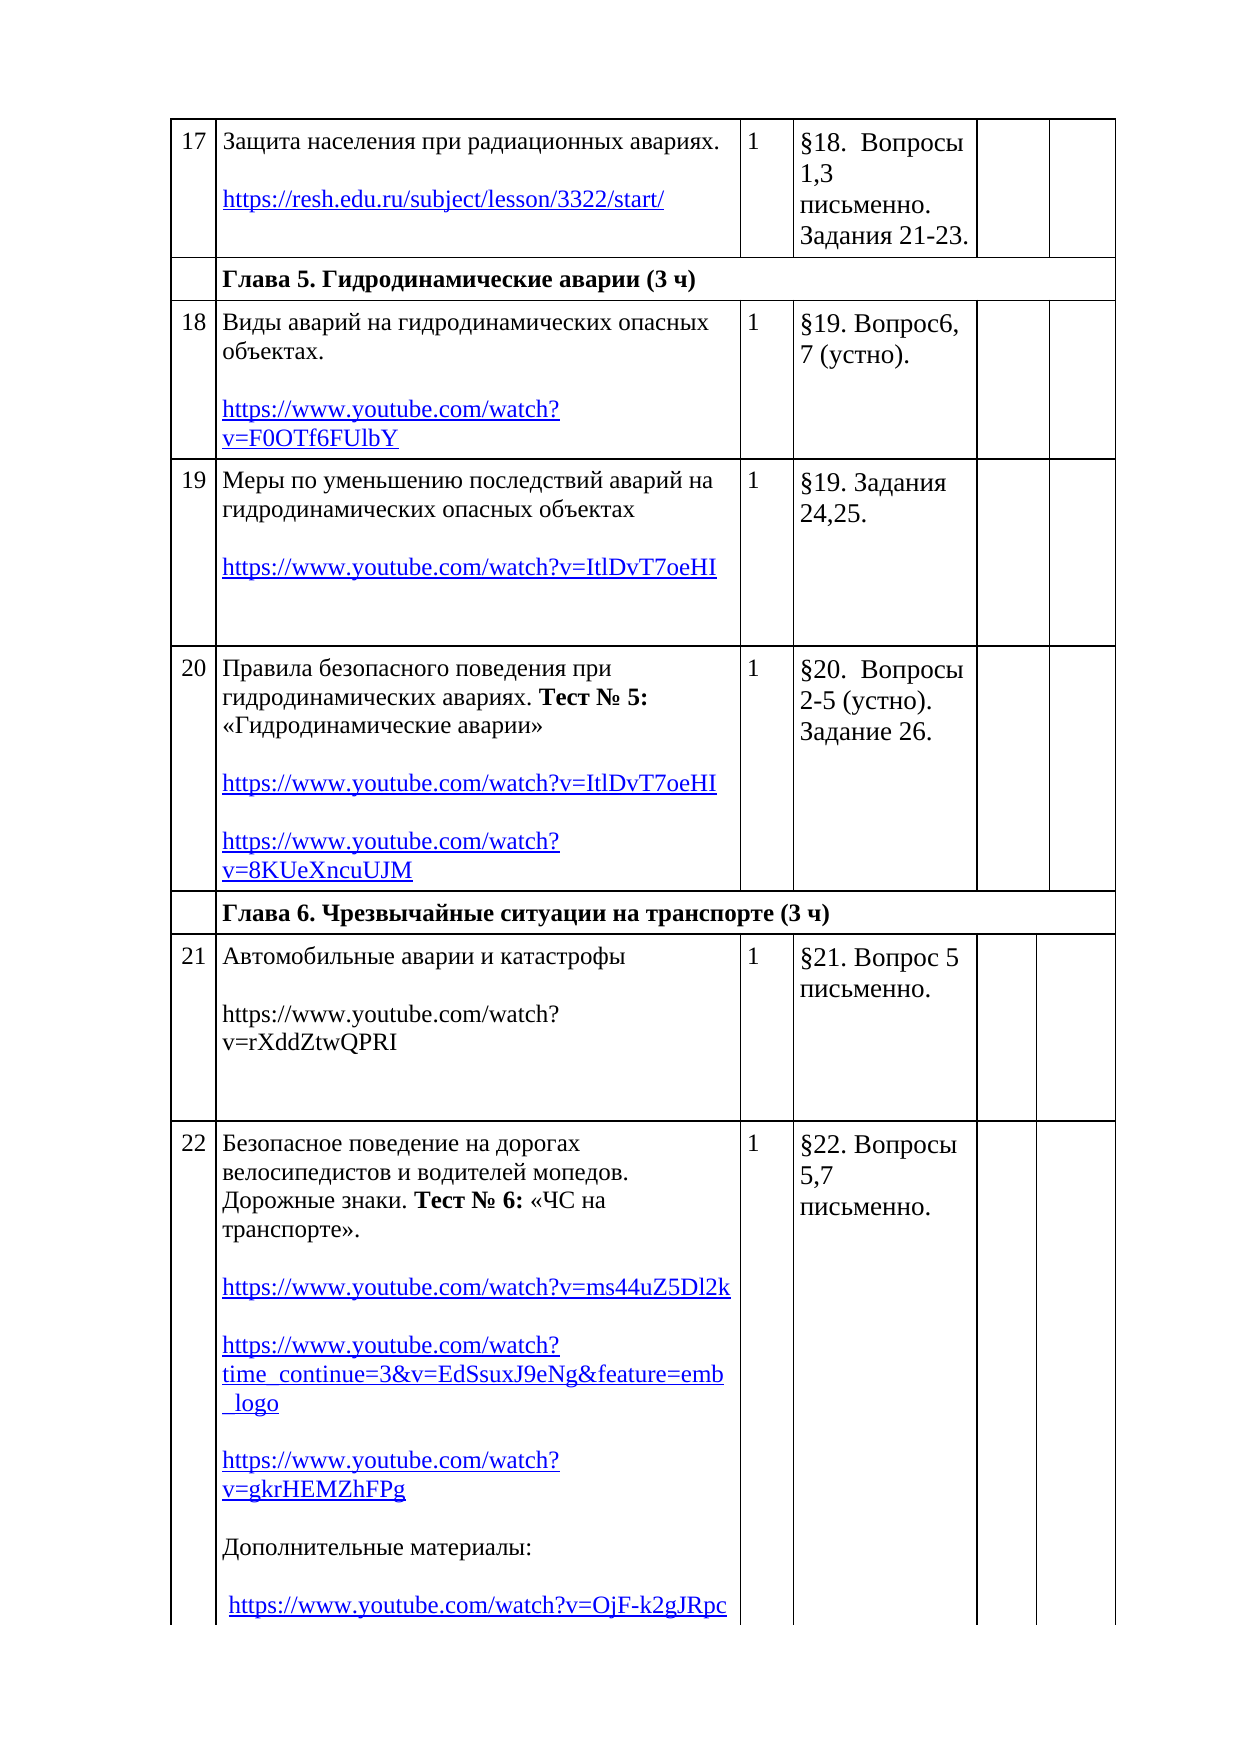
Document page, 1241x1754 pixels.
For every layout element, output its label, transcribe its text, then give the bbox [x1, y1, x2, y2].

table_cell [172, 258, 215, 299]
table_cell 18 [172, 301, 215, 458]
table_cell Глава 6. Чрезвычайные ситуации на транспорте (3 ч) [217, 892, 1115, 933]
table_cell [978, 935, 1036, 1120]
table_cell 17 [172, 120, 215, 257]
table_cell [1037, 935, 1115, 1120]
table_cell [978, 647, 1049, 890]
table_cell Безопасное поведение на дорогах велосипедистов и водителей мопедов. Дорожные знаки. Тест № 6: «ЧС на транспорте». https://www.youtube.com/watch?v=ms44uZ5Dl2k https://www.youtube.com/watch?time_continue=3&v=EdSsuxJ9eNg&feature=emb_logo https://www.youtube.com/watch?v=gkrHEMZhFPg Дополнительные материалы: https://www.youtube.com/watch?v=OjF-k2gJRpc [217, 1122, 740, 1625]
table_cell 1 [741, 935, 793, 1120]
table_cell [978, 301, 1049, 458]
table_cell 1 [741, 647, 793, 890]
table_cell Меры по уменьшению последствий аварий на гидродинамических опасных объектах https://www.youtube.com/watch?v=ItlDvT7oeHI [217, 460, 740, 645]
table_cell §18. Вопросы 1,3 письменно. Задания 21-23. [794, 120, 976, 257]
table_cell [172, 892, 215, 933]
table_cell [978, 460, 1049, 645]
table_cell 1 [741, 460, 793, 645]
table_cell 21 [172, 935, 215, 1120]
table_cell Правила безопасного поведения при гидродинамических авариях. Тест № 5: «Гидродинамические аварии» https://www.youtube.com/watch?v=ItlDvT7oeHI https://www.youtube.com/watch?v=8KUeXncuUJM [217, 647, 740, 890]
table_cell [1050, 647, 1115, 890]
table_cell 20 [172, 647, 215, 890]
table_cell [978, 1122, 1036, 1625]
table_cell [1037, 1122, 1115, 1625]
table_cell [1050, 460, 1115, 645]
table_cell [1050, 301, 1115, 458]
table_cell Защита населения при радиационных авариях. https://resh.edu.ru/subject/lesson/3322/start/ [217, 120, 740, 257]
table_cell [1050, 120, 1115, 257]
table_cell [978, 120, 1049, 257]
table_cell 19 [172, 460, 215, 645]
table_cell 1 [741, 120, 793, 257]
table_cell §21. Вопрос 5 письменно. [794, 935, 976, 1120]
table_cell 22 [172, 1122, 215, 1625]
table_cell Виды аварий на гидродинамических опасных объектах. https://www.youtube.com/watch?v=F0OTf6FUlbY [217, 301, 740, 458]
table_cell Глава 5. Гидродинамические аварии (3 ч) [217, 258, 1115, 299]
table_cell §20. Вопросы 2-5 (устно). Задание 26. [794, 647, 976, 890]
table_cell §19. Задания 24,25. [794, 460, 976, 645]
table_cell 1 [741, 1122, 793, 1625]
table_cell §22. Вопросы 5,7 письменно. [794, 1122, 976, 1625]
table_cell §19. Вопрос6, 7 (устно). [794, 301, 976, 458]
table_cell 1 [741, 301, 793, 458]
table_cell Автомобильные аварии и катастрофы https://www.youtube.com/watch?v=rXddZtwQPRI [217, 935, 740, 1120]
